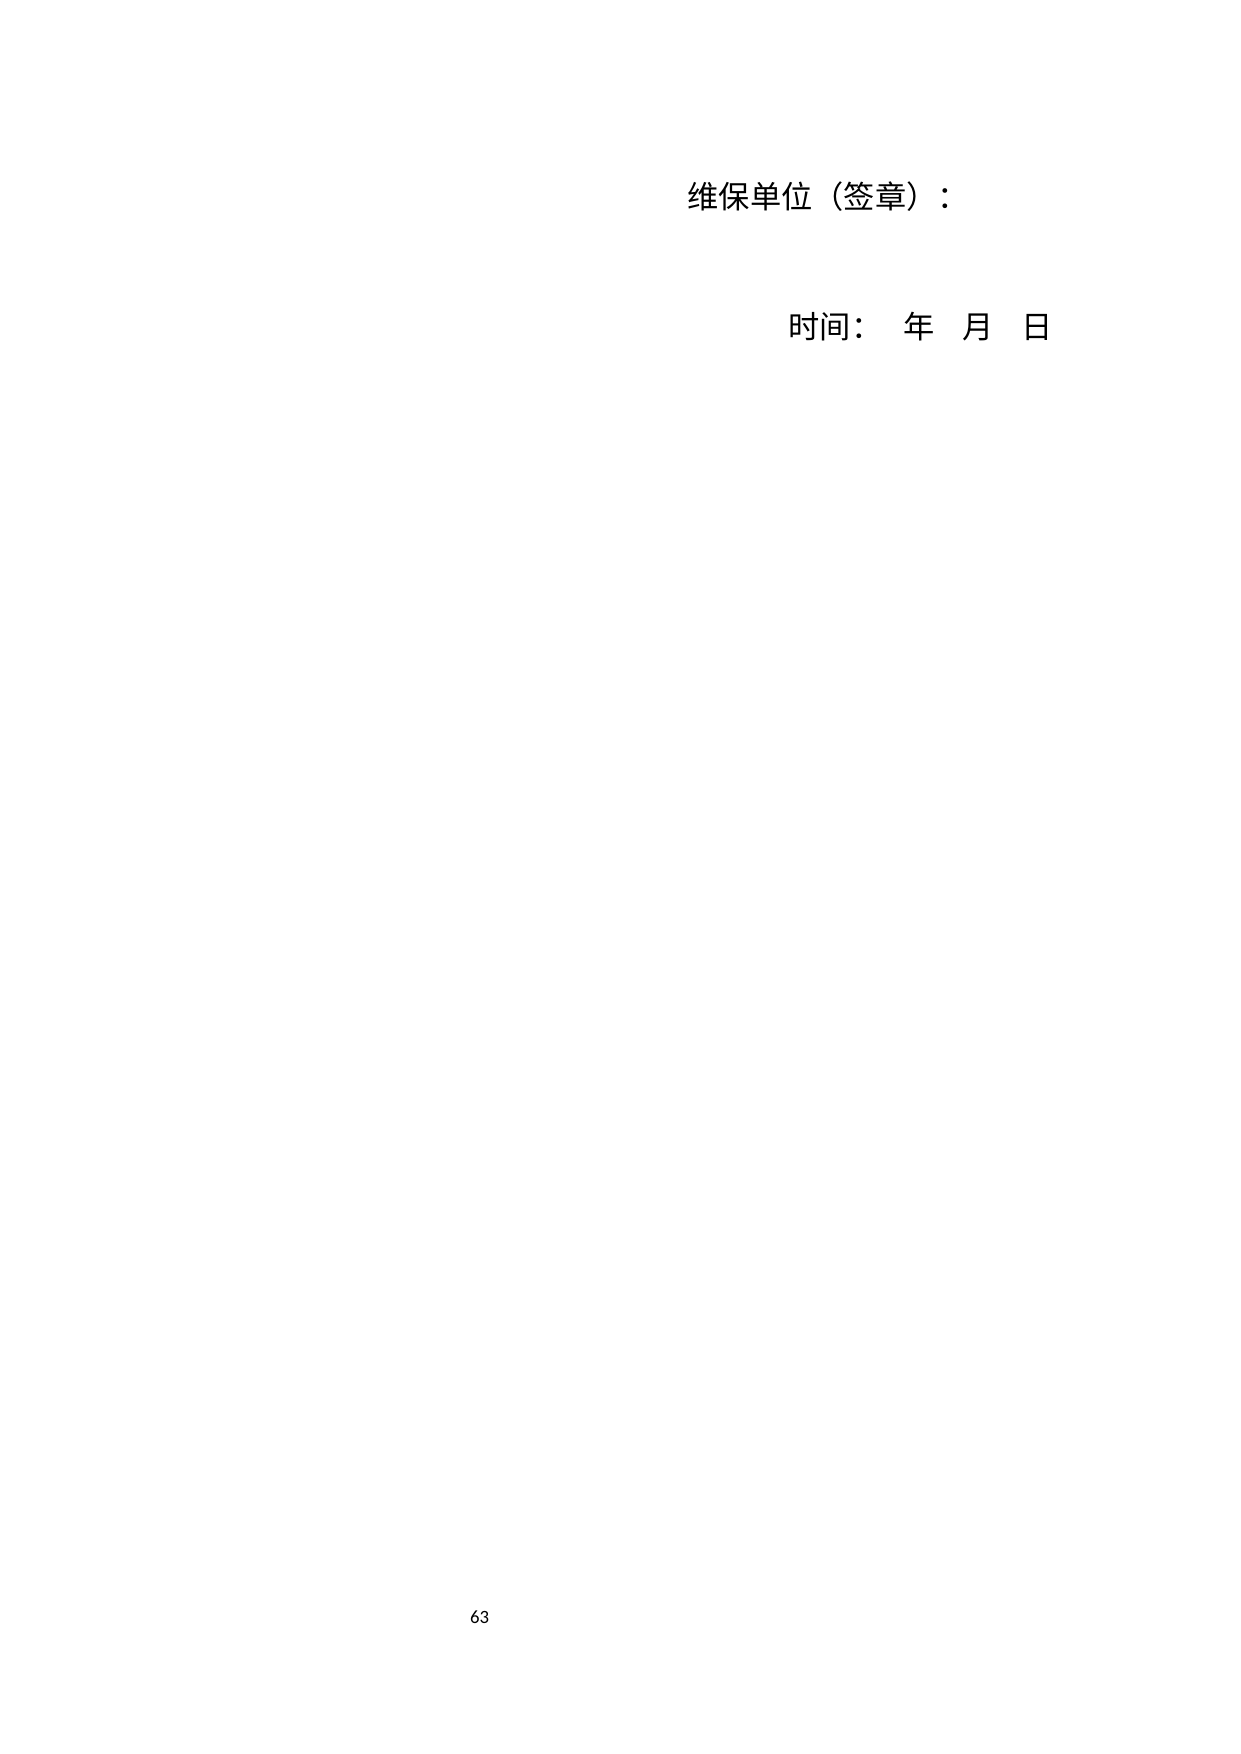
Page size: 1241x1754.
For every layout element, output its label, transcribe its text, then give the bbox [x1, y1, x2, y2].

text 时间： 年 月 日 [187, 292, 1053, 357]
text 维保单位（签章）： [187, 162, 1053, 227]
